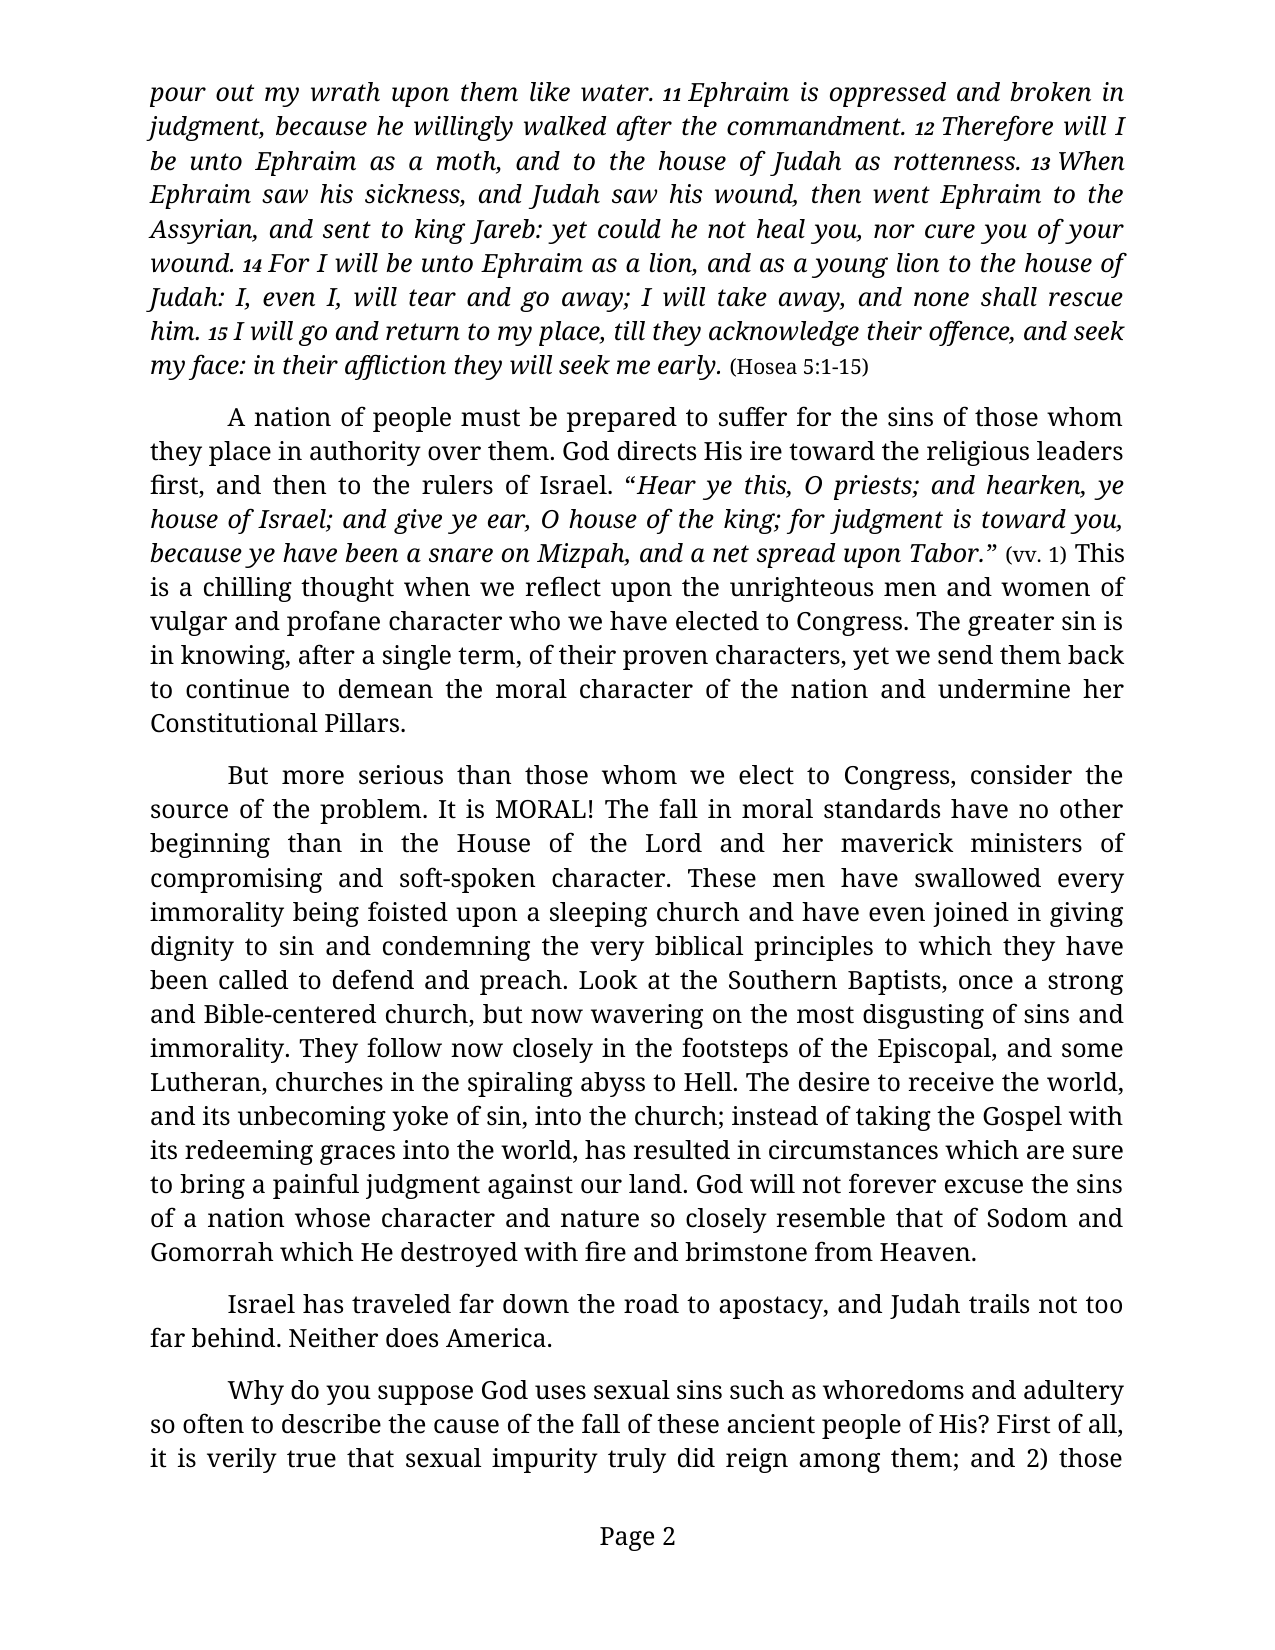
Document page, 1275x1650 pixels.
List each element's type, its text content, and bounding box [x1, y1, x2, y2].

text Israel has traveled far down the road to apostacy, and Judah trails not too far behind. Neither does America. [150, 1287, 1125, 1355]
text A nation of people must be prepared to suffer for the sins of those whom they place in authority over them. God directs His ire toward the religious leaders first, and then to the rulers of Israel. “Hear ye this, O priests; and hearken, ye house of Israel; and give ye ear, O house of the king; for judgment is toward you, because ye have been a snare on Mizpah, and a net spread upon Tabor.” (vv. 1) This is a chilling thought when we reflect upon the unrighteous men and women of vulgar and profane character who we have elected to Congress. The greater sin is in knowing, after a single term, of their proven characters, yet we send them back to continue to demean the moral character of the nation and undermine her Constitutional Pillars. [150, 399, 1125, 740]
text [150, 1373, 1125, 1475]
text But more serious than those whom we elect to Congress, consider the source of the problem. It is MORAL! The fall in moral standards have no other beginning than in the House of the Lord and her maverick ministers of compromising and soft-spoken character. These men have swallowed every immorality being foisted upon a sleeping church and have even joined in giving dignity to sin and condemning the very biblical principles to which they have been called to defend and preach. Look at the Southern Baptists, once a strong and Bible-centered church, but now wavering on the most disgusting of sins and immorality. They follow now closely in the footsteps of the Episcopal, and some Lutheran, churches in the spiraling abyss to Hell. The desire to receive the world, and its unbecoming yoke of sin, into the church; instead of taking the Gospel with its redeeming graces into the world, has resulted in circumstances which are sure to bring a painful judgment against our land. God will not forever excuse the sins of a nation whose character and nature so closely resemble that of Sodom and Gomorrah which He destroyed with fire and brimstone from Heaven. [150, 758, 1125, 1269]
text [150, 75, 1125, 382]
